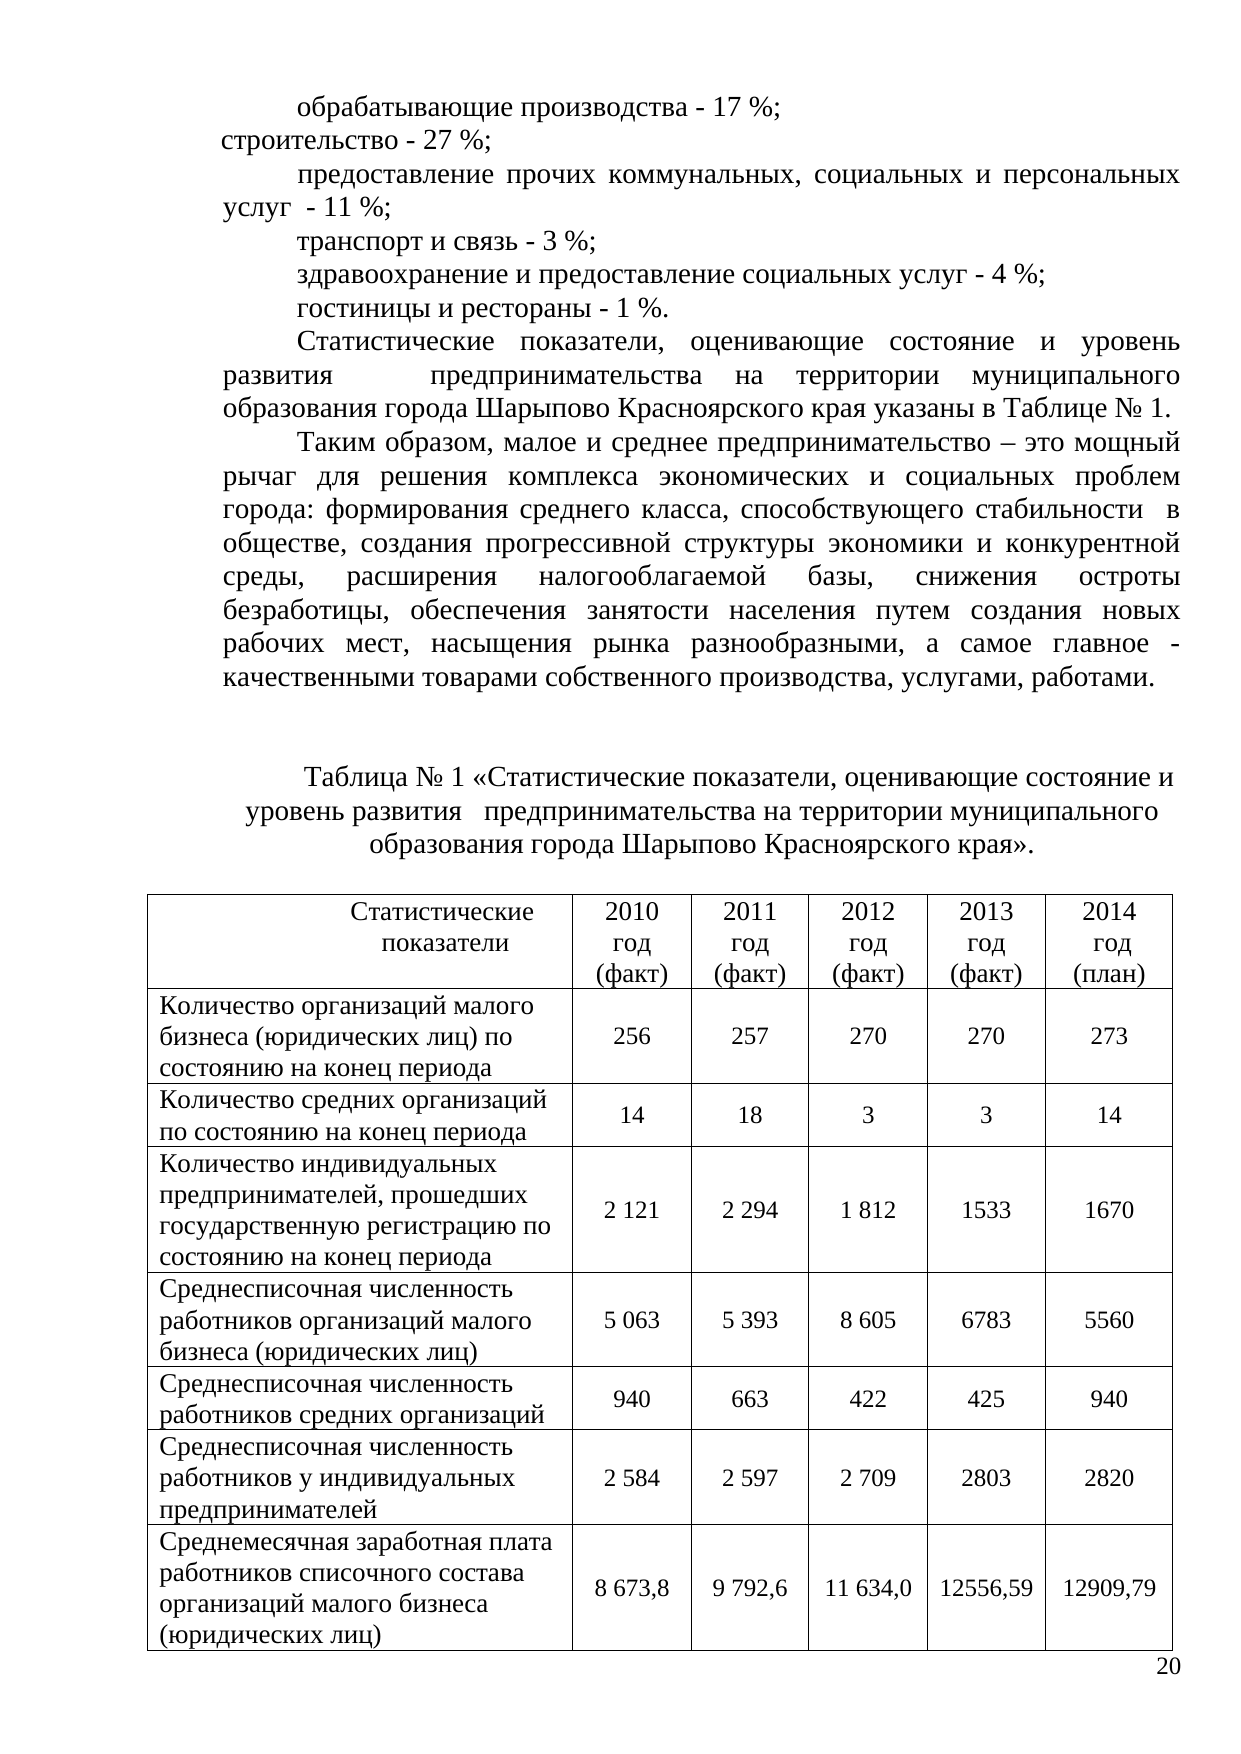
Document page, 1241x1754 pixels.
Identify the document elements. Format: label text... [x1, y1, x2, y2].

table_cell 18 [692, 1084, 808, 1146]
table_cell 2820 [1046, 1430, 1172, 1524]
text Таким образом, малое и среднее предпринимательство – это мощный рычаг для решения комплекса экономических и социальных проблем города: формирования среднего класса, способствующего стабильности в обществе, создания прогрессивной структуры экономики и конкурентной среды, расширения налогооблагаемой базы, снижения остроты безработицы, обеспечения занятости населения путем создания новых рабочих мест, насыщения рынка разнообразными, а самое главное - качественными товарами собственного производства, услугами, работами. [223, 424, 1181, 692]
table_cell 6783 [928, 1273, 1045, 1366]
table_cell 663 [692, 1367, 808, 1429]
table_cell Среднесписочная численность работников организаций малого бизнеса (юридических лиц) [148, 1273, 572, 1366]
table_cell 3 [809, 1084, 927, 1146]
table_cell 12556,59 [928, 1525, 1045, 1649]
table_cell 9 792,6 [692, 1525, 808, 1649]
table_header 2012 год (факт) [809, 895, 927, 988]
table_cell 5560 [1046, 1273, 1172, 1366]
table_cell 257 [692, 989, 808, 1083]
table_cell 11 634,0 [809, 1525, 927, 1649]
table_cell 256 [573, 989, 691, 1083]
text предоставление прочих коммунальных, социальных и персональных услуг - 11 %; [223, 156, 1181, 223]
table_cell Среднесписочная численность работников у индивидуальных предпринимателей [148, 1430, 572, 1524]
text обрабатывающие производства - 17 %; [223, 89, 1181, 122]
table_header Статистические показатели [148, 895, 572, 988]
table_cell 14 [573, 1084, 691, 1146]
table_cell Количество индивидуальных предпринимателей, прошедших государственную регистрацию по состоянию на конец периода [148, 1147, 572, 1272]
table_cell 270 [809, 989, 927, 1083]
table_cell 2803 [928, 1430, 1045, 1524]
table_header 2010 год (факт) [573, 895, 691, 988]
table_cell 2 294 [692, 1147, 808, 1272]
table_cell 940 [1046, 1367, 1172, 1429]
table_cell 270 [928, 989, 1045, 1083]
table_cell 940 [573, 1367, 691, 1429]
table_cell 273 [1046, 989, 1172, 1083]
table_cell 14 [1046, 1084, 1172, 1146]
table_cell 1533 [928, 1147, 1045, 1272]
table_cell Среднемесячная заработная плата работников списочного состава организаций малого бизнеса (юридических лиц) [148, 1525, 572, 1649]
table_header 2013 год (факт) [928, 895, 1045, 988]
table_cell 5 063 [573, 1273, 691, 1366]
table_cell 1670 [1046, 1147, 1172, 1272]
text Таблица № 1 «Статистические показатели, оценивающие состояние и уровень развития предпринимательства на территории муниципального образования города Шарыпово Красноярского края». [223, 759, 1181, 860]
table_cell Количество средних организаций по состоянию на конец периода [148, 1084, 572, 1146]
table_cell 1 812 [809, 1147, 927, 1272]
table_cell 12909,79 [1046, 1525, 1172, 1649]
table_cell 5 393 [692, 1273, 808, 1366]
text здравоохранение и предоставление социальных услуг - 4 %; [223, 256, 1181, 290]
text строительство - 27 %; [148, 122, 1181, 156]
text гостиницы и рестораны - 1 %. [223, 290, 1181, 323]
table_cell 8 673,8 [573, 1525, 691, 1649]
text Статистические показатели, оценивающие состояние и уровень развития предпринимательства на территории муниципального образования города Шарыпово Красноярского края указаны в Таблице № 1. [223, 323, 1181, 424]
table_cell 2 597 [692, 1430, 808, 1524]
table_cell 2 121 [573, 1147, 691, 1272]
table_cell 8 605 [809, 1273, 927, 1366]
table_cell 2 709 [809, 1430, 927, 1524]
table_header 2014 год (план) [1046, 895, 1172, 988]
text транспорт и связь - 3 %; [223, 223, 1181, 256]
table_cell 422 [809, 1367, 927, 1429]
table_cell 425 [928, 1367, 1045, 1429]
table_cell Количество организаций малого бизнеса (юридических лиц) по состоянию на конец периода [148, 989, 572, 1083]
table_header 2011 год (факт) [692, 895, 808, 988]
table_cell 3 [928, 1084, 1045, 1146]
table_cell 2 584 [573, 1430, 691, 1524]
table_cell Среднесписочная численность работников средних организаций [148, 1367, 572, 1429]
